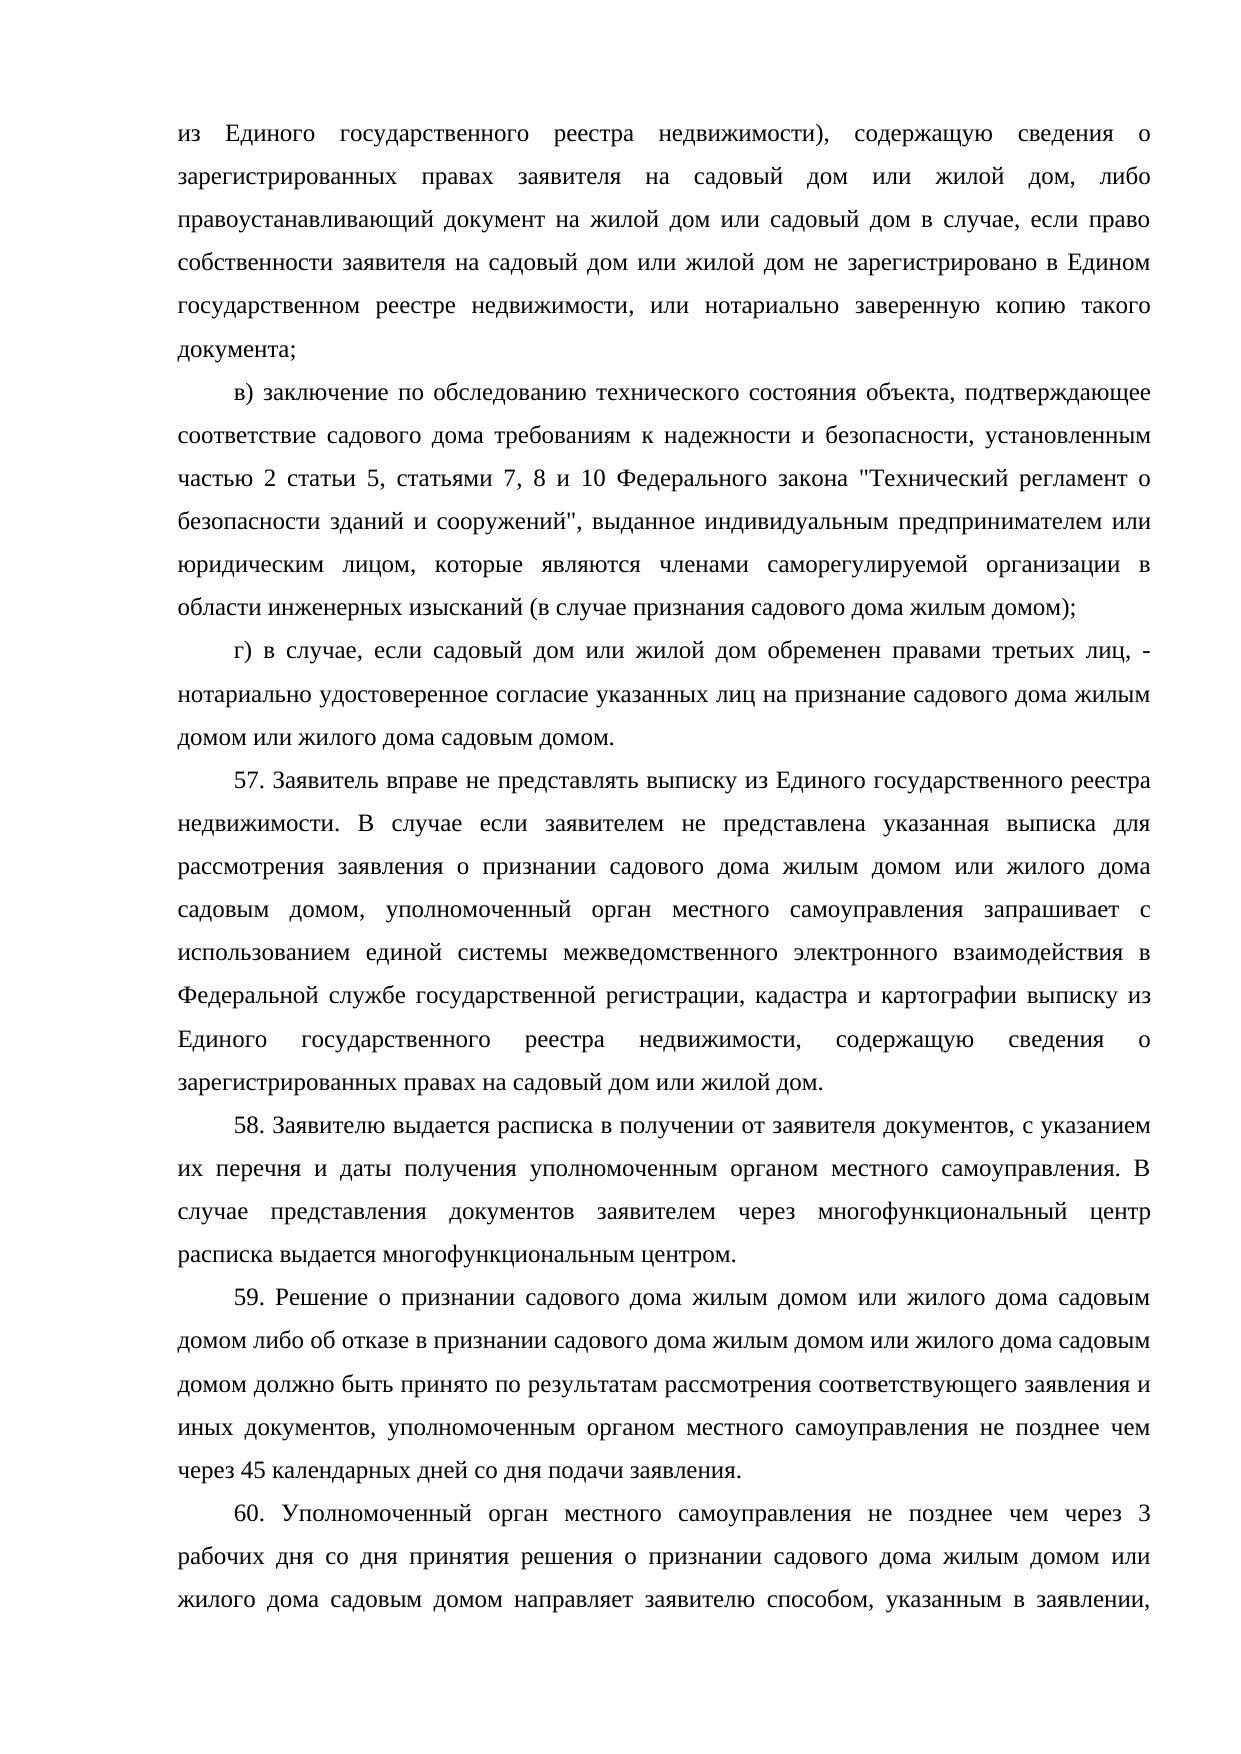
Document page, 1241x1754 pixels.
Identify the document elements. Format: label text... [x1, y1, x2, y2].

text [177, 1498, 1152, 1613]
text 57. Заявитель вправе не представлять выписку из Единого государственного реестра недвижимости. В случае если заявителем не представлена указанная выписка для рассмотрения заявления о признании садового дома жилым домом или жилого дома садовым домом, уполномоченный орган местного самоуправления запрашивает с использованием единой системы межведомственного электронного взаимодействия в Федеральной службе государственной регистрации, кадастра и картографии выписку из Единого государственного реестра недвижимости, содержащую сведения о зарегистрированных правах на садовый дом или жилой дом. [177, 765, 1152, 1096]
text г) в случае, если садовый дом или жилой дом обременен правами третьих лиц, - нотариально удостоверенное согласие указанных лиц на признание садового дома жилым домом или жилого дома садовым домом. [177, 636, 1152, 751]
text 59. Решение о признании садового дома жилым домом или жилого дома садовым домом либо об отказе в признании садового дома жилым домом или жилого дома садовым домом должно быть принято по результатам рассмотрения соответствующего заявления и иных документов, уполномоченным органом местного самоуправления не позднее чем через 45 календарных дней со дня подачи заявления. [177, 1282, 1152, 1484]
text 58. Заявителю выдается расписка в получении от заявителя документов, с указанием их перечня и даты получения уполномоченным органом местного самоуправления. В случае представления документов заявителем через многофункциональный центр расписка выдается многофункциональным центром. [177, 1110, 1152, 1268]
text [177, 118, 1152, 362]
text в) заключение по обследованию технического состояния объекта, подтверждающее соответствие садового дома требованиям к надежности и безопасности, установленным частью 2 статьи 5, статьями 7, 8 и 10 Федерального закона "Технический регламент о безопасности зданий и сооружений", выданное индивидуальным предпринимателем или юридическим лицом, которые являются членами саморегулируемой организации в области инженерных изысканий (в случае признания садового дома жилым домом); [177, 377, 1152, 621]
